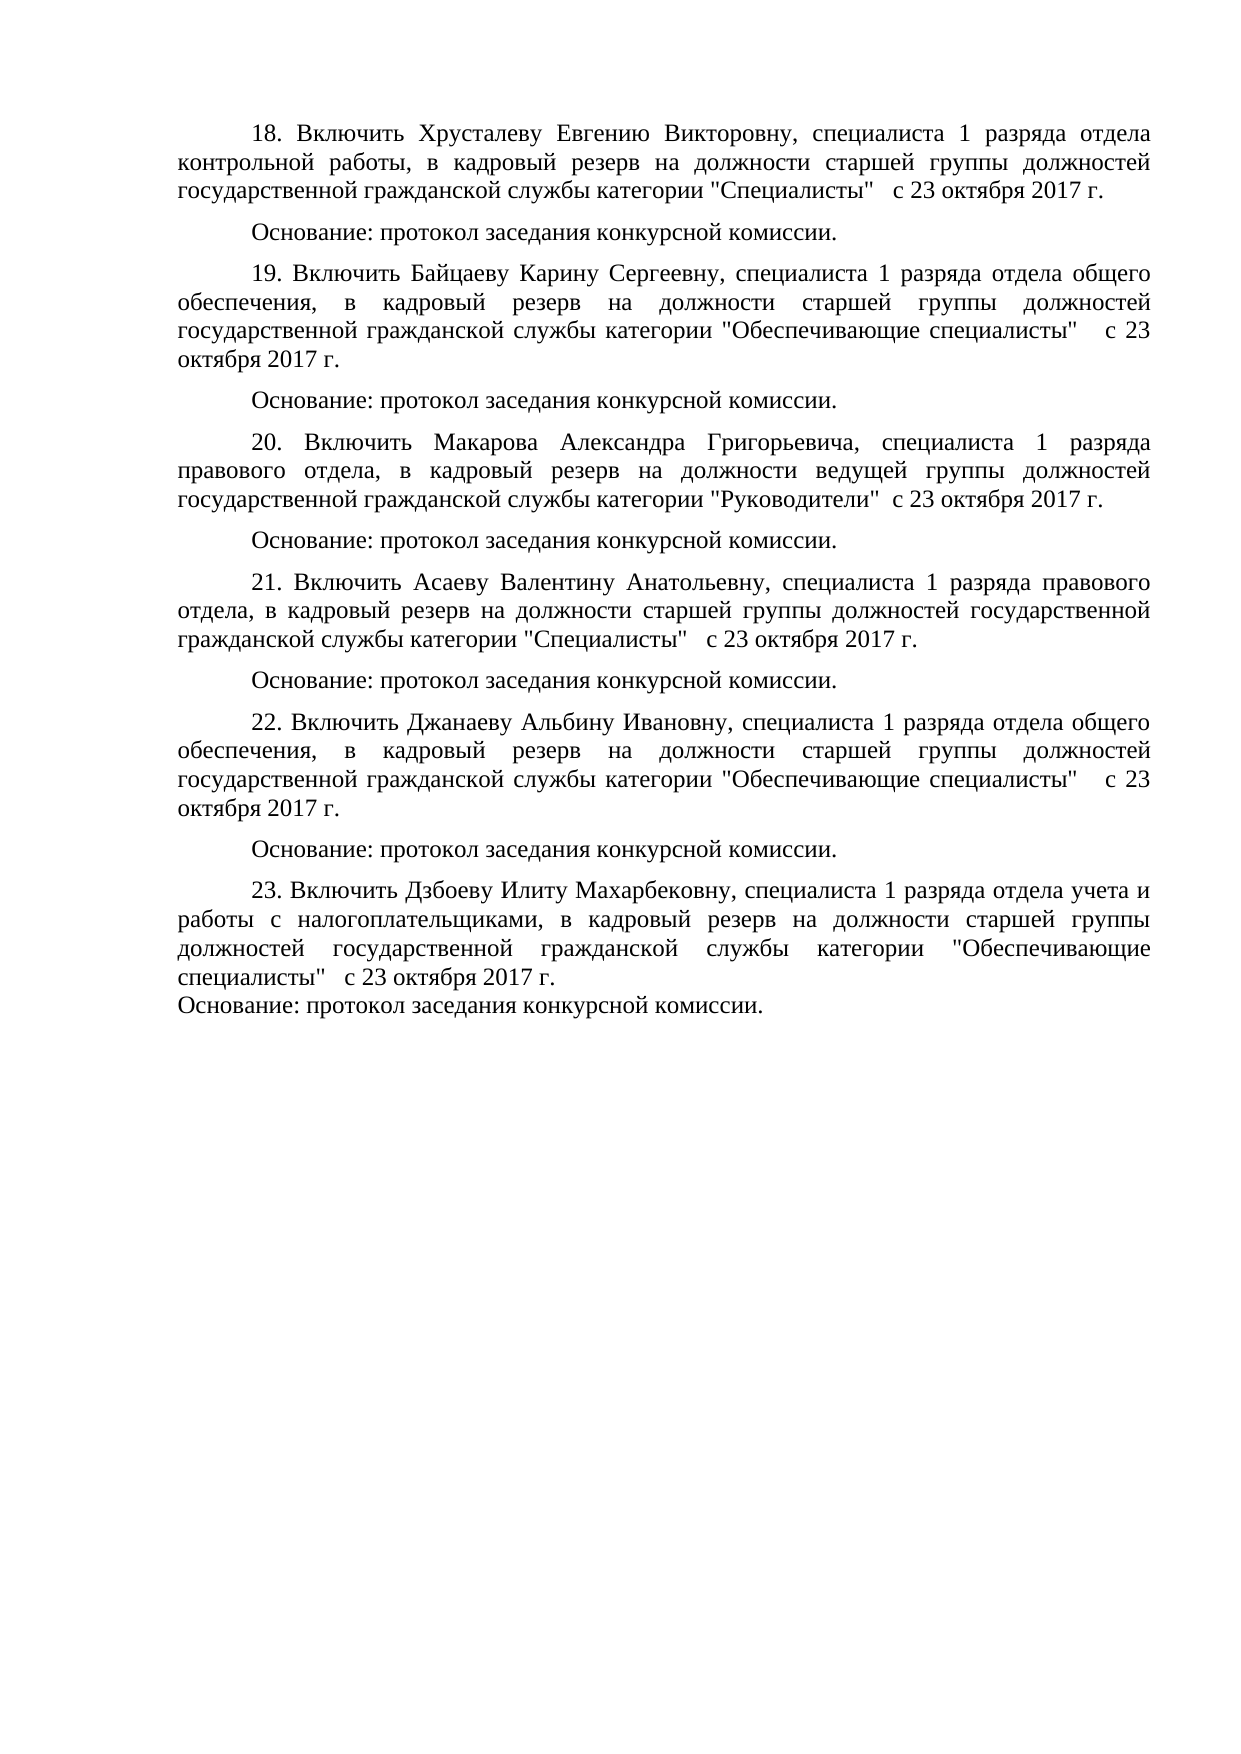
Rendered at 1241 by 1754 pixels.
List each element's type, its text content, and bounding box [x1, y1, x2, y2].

text 22. Включить Джанаеву Альбину Ивановну, специалиста 1 разряда отдела общего обеспечения, в кадровый резерв на должности старшей группы должностей государственной гражданской службы категории "Обеспечивающие специалисты" c 23 октября 2017 г. [177, 707, 1152, 822]
text Основание: протокол заседания конкурсной комиссии. [177, 991, 1152, 1019]
text Основание: протокол заседания конкурсной комиссии. [177, 834, 1152, 863]
text 20. Включить Макарова Александра Григорьевича, специалиста 1 разряда правового отдела, в кадровый резерв на должности ведущей группы должностей государственной гражданской службы категории "Руководители" c 23 октября 2017 г. [177, 427, 1152, 513]
text 19. Включить Байцаеву Карину Сергеевну, специалиста 1 разряда отдела общего обеспечения, в кадровый резерв на должности старшей группы должностей государственной гражданской службы категории "Обеспечивающие специалисты" c 23 октября 2017 г. [177, 258, 1152, 373]
text Основание: протокол заседания конкурсной комиссии. [177, 386, 1152, 414]
text 23. Включить Дзбоеву Илиту Махарбековну, специалиста 1 разряда отдела учета и работы с налогоплательщиками, в кадровый резерв на должности старшей группы должностей государственной гражданской службы категории "Обеспечивающие специалисты" c 23 октября 2017 г. [177, 876, 1152, 991]
text Основание: протокол заседания конкурсной комиссии. [177, 217, 1152, 246]
text Основание: протокол заседания конкурсной комиссии. [177, 526, 1152, 554]
text Основание: протокол заседания конкурсной комиссии. [177, 666, 1152, 694]
text 18. Включить Хрусталеву Евгению Викторовну, специалиста 1 разряда отдела контрольной работы, в кадровый резерв на должности старшей группы должностей государственной гражданской службы категории "Специалисты" c 23 октября 2017 г. [177, 118, 1152, 204]
text 21. Включить Асаеву Валентину Анатольевну, специалиста 1 разряда правового отдела, в кадровый резерв на должности старшей группы должностей государственной гражданской службы категории "Специалисты" c 23 октября 2017 г. [177, 567, 1152, 653]
